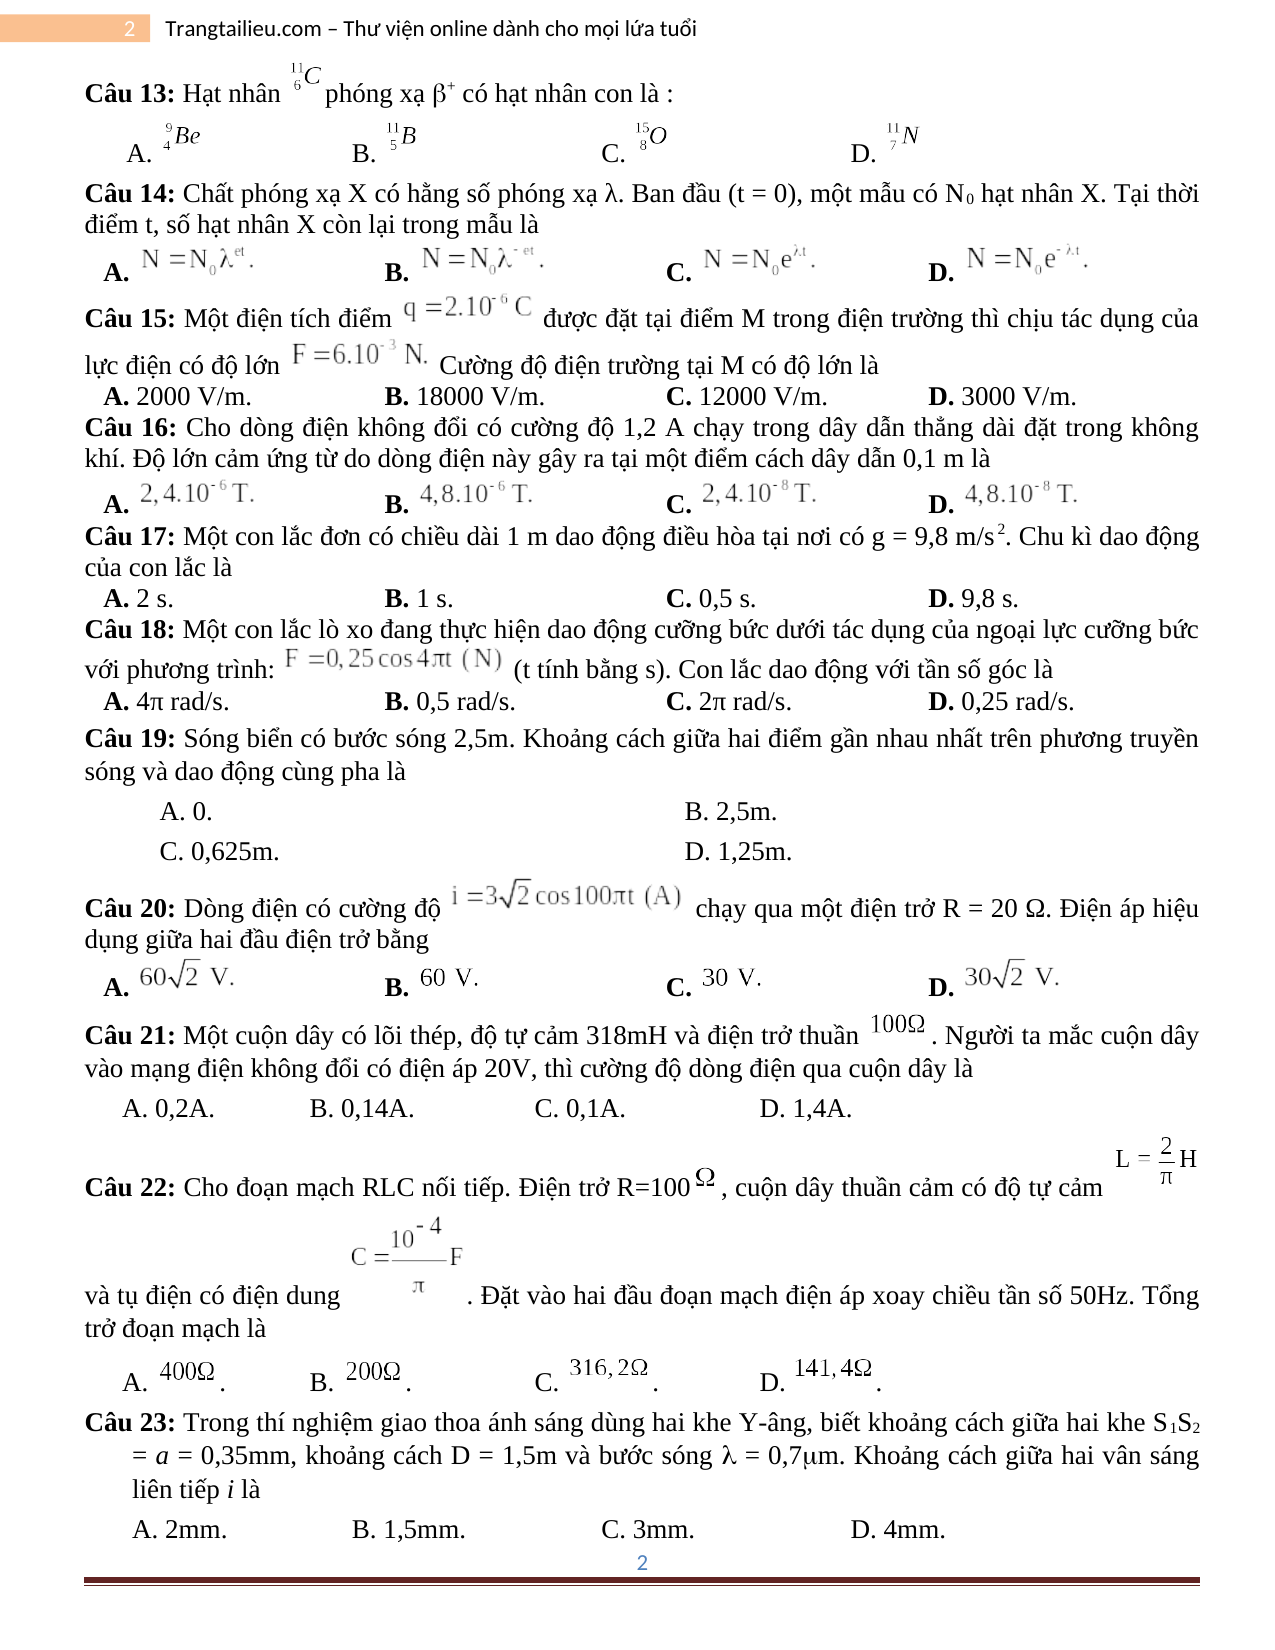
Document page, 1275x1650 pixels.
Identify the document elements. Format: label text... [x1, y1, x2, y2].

text Câu 14: Chất phóng xạ X có hằng số phóng xạ λ. Ban đầu (t = 0), một mẫu có N0 hạt nhân X. Tại thời điểm t, số hạt nhân X còn lại trong mẫu là [84, 177, 1200, 239]
text A. B. C. D. [84, 117, 1200, 168]
text Câu 21: Một cuộn dây có lõi thép, độ tự cảm 318mH và điện trở thuần . Người ta mắc cuộn dây vào mạng điện không đổi có điện áp 20V, thì cường độ dòng điện qua cuộn dây là [84, 1008, 1200, 1084]
text Câu 22: Cho đoạn mạch RLC nối tiếp. Điện trở R=100, cuộn dây thuần cảm có độ tự cảm và tụ điện có điện dung . Đặt vào hai đầu đoạn mạch điện áp xoay chiều tần số 50Hz. Tổng trở đoạn mạch là [84, 1132, 1200, 1344]
text A. 2 s. B. 1 s. C. 0,5 s. D. 9,8 s. [84, 582, 1200, 613]
text A. . B. . C. . D. . [84, 1352, 1200, 1397]
text A. B. C. D. [84, 473, 1200, 520]
text A. 2mm. B. 1,5mm. C. 3mm. D. 4mm. [84, 1513, 1200, 1544]
text C. 0,625m. D. 1,25m. [84, 835, 1200, 866]
text Câu 20: Dòng điện có cường độ chạy qua một điện trở R = 20 Ω. Điện áp hiệu dụng giữa hai đầu điện trở bằng [84, 875, 1200, 954]
text A. 0,2A. B. 0,14A. C. 0,1A. D. 1,4A. [84, 1092, 1200, 1123]
text A. 2000 V/m. B. 18000 V/m. C. 12000 V/m. D. 3000 V/m. [84, 380, 1200, 411]
text A. B. C. D. [84, 239, 1200, 287]
text Câu 18: Một con lắc lò xo đang thực hiện dao động cưỡng bức dưới tác dụng của ngoại lực cưỡng bức với phương trình: (t tính bằng s). Con lắc dao động với tần số góc là [84, 613, 1200, 684]
text Câu 19: Sóng biển có bước sóng 2,5m. Khoảng cách giữa hai điểm gần nhau nhất trên phương truyền sóng và dao động cùng pha là [84, 722, 1200, 787]
text A. 4π rad/s. B. 0,5 rad/s. C. 2π rad/s. D. 0,25 rad/s. [84, 684, 1200, 716]
text Câu 16: Cho dòng điện không đổi có cường độ 1,2 A chạy trong dây dẫn thẳng dài đặt trong không khí. Độ lớn cảm ứng từ do dòng điện này gây ra tại một điểm cách dây dẫn 0,1 m là [84, 411, 1200, 473]
text Câu 23: Trong thí nghiệm giao thoa ánh sáng dùng hai khe Y-âng, biết khoảng cách giữa hai khe S1S2 = a = 0,35mm, khoảng cách D = 1,5m và bước sóng = 0,7m. Khoảng cách giữa hai vân sáng liên tiếp i là [84, 1406, 1200, 1504]
text Câu 13: Hạt nhân phóng xạ + có hạt nhân con là : [84, 57, 1200, 108]
text A. 0. B. 2,5m. [84, 795, 1200, 826]
text Câu 17: Một con lắc đơn có chiều dài 1 m dao động điều hòa tại nơi có g = 9,8 m/s2. Chu kì dao động của con lắc là [84, 520, 1200, 582]
text A. B. C. D. [84, 954, 1200, 1002]
text Câu 15: Một điện tích điểm được đặt tại điểm M trong điện trường thì chịu tác dụng của lực điện có độ lớn Cường độ điện trường tại M có độ lớn là [84, 287, 1200, 380]
